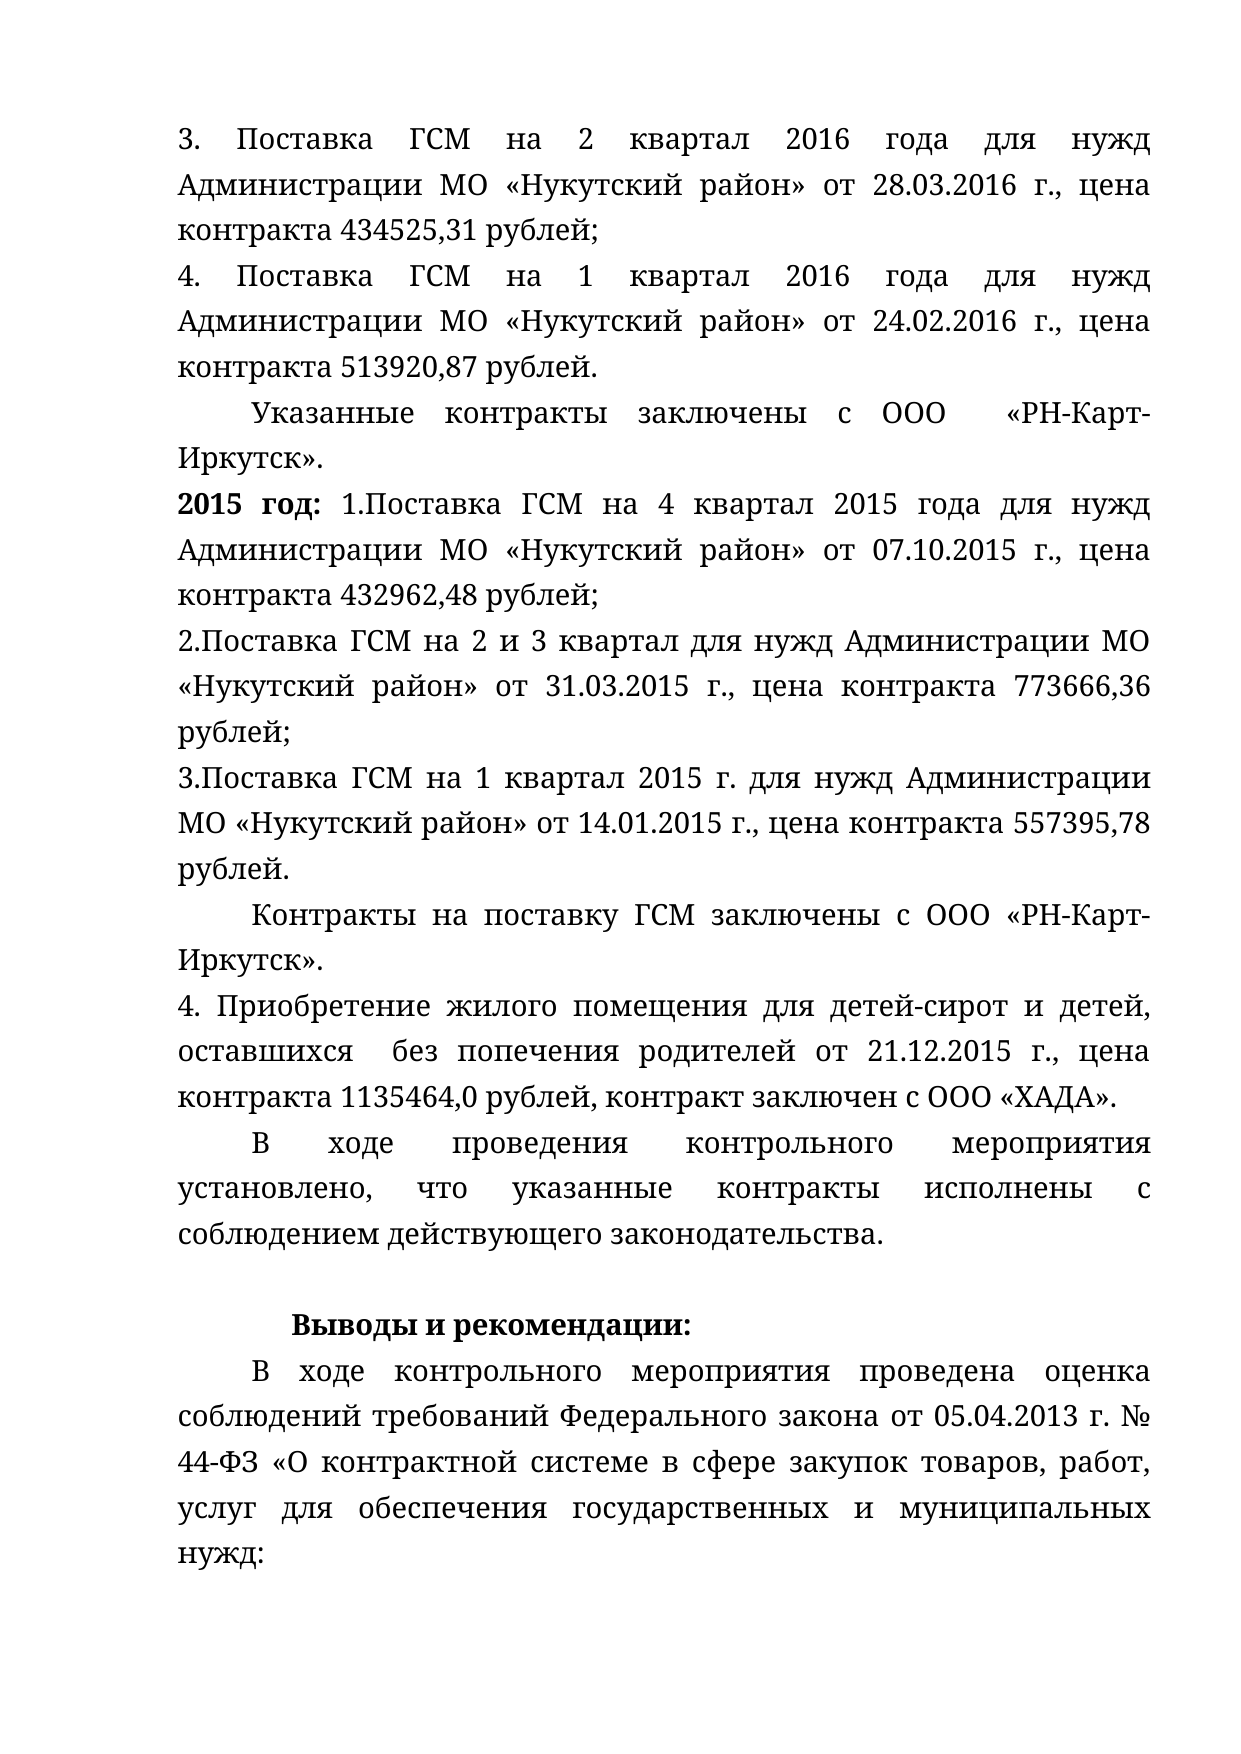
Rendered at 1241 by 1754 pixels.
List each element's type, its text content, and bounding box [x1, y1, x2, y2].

text 3.Поставка ГСМ на 1 квартал 2015 г. для нужд Администрации МО «Нукутский район» от 14.01.2015 г., цена контракта 557395,78 рублей. [177, 757, 1152, 888]
text Контракты на поставку ГСМ заключены с ООО «РН-Карт-Иркутск». [177, 894, 1152, 979]
text 3. Поставка ГСМ на 2 квартал 2016 года для нужд Администрации МО «Нукутский район» от 28.03.2016 г., цена контракта 434525,31 рублей; [177, 118, 1152, 249]
text В ходе контрольного мероприятия проведена оценка соблюдений требований Федерального закона от 05.04.2013 г. № 44-ФЗ «О контрактной системе в сфере закупок товаров, работ, услуг для обеспечения государственных и муниципальных нужд: [177, 1350, 1152, 1572]
text В ходе проведения контрольного мероприятия установлено, что указанные контракты исполнены с соблюдением действующего законодательства. [177, 1122, 1152, 1253]
text Выводы и рекомендации: [177, 1304, 1152, 1344]
text 4. Приобретение жилого помещения для детей-сирот и детей, оставшихся без попечения родителей от 21.12.2015 г., цена контракта 1135464,0 рублей, контракт заключен с ООО «ХАДА». [177, 985, 1152, 1116]
text Указанные контракты заключены с ООО «РН-Карт-Иркутск». [177, 392, 1152, 477]
text 2.Поставка ГСМ на 2 и 3 квартал для нужд Администрации МО «Нукутский район» от 31.03.2015 г., цена контракта 773666,36 рублей; [177, 620, 1152, 751]
text 2015 год: 1.Поставка ГСМ на 4 квартал 2015 года для нужд Администрации МО «Нукутский район» от 07.10.2015 г., цена контракта 432962,48 рублей; [177, 483, 1152, 614]
text 4. Поставка ГСМ на 1 квартал 2016 года для нужд Администрации МО «Нукутский район» от 24.02.2016 г., цена контракта 513920,87 рублей. [177, 255, 1152, 386]
